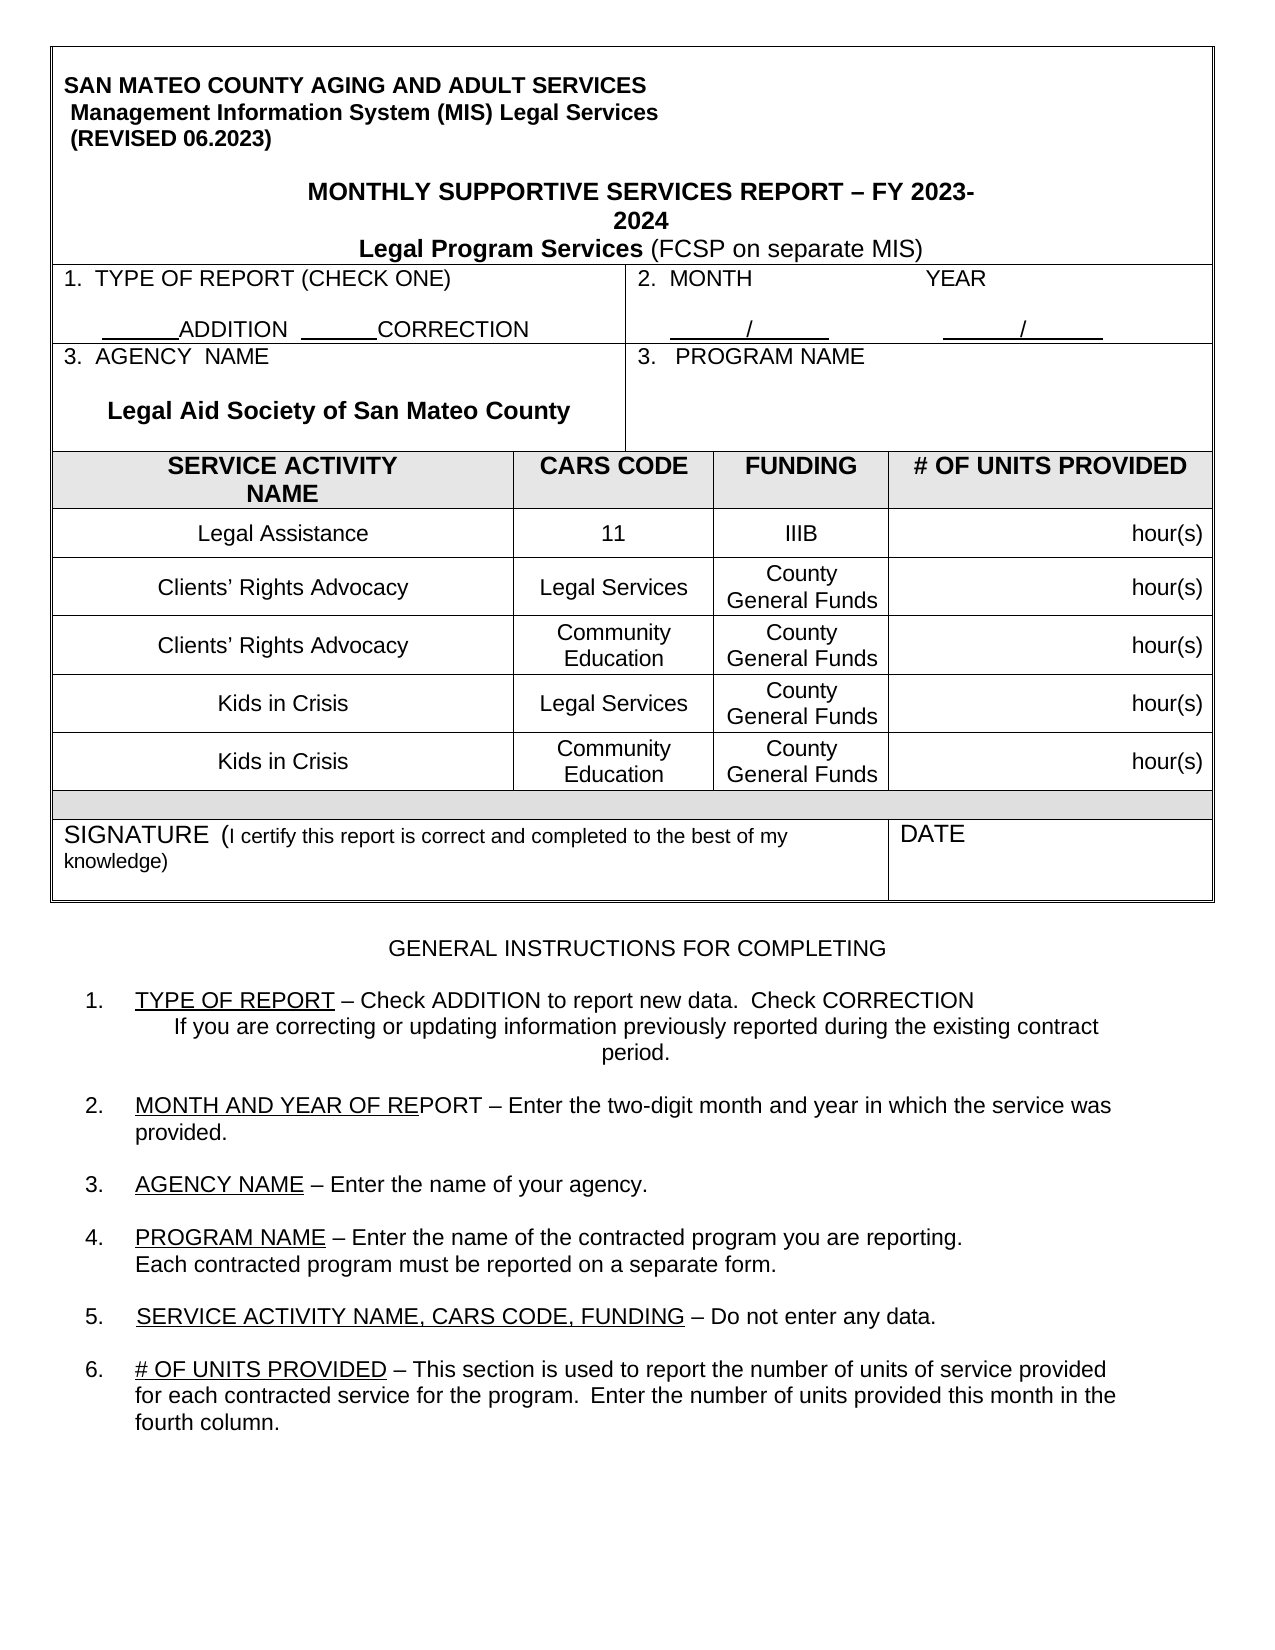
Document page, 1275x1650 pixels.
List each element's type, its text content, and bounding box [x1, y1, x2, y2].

table_cell hour(s) [889, 733, 1212, 790]
table_cell DATE [889, 820, 1212, 900]
table_cell County General Funds [714, 675, 888, 732]
table_cell 3. PROGRAM NAME [626, 344, 1212, 451]
table_cell FUNDING [714, 452, 888, 508]
table_cell County General Funds [714, 616, 888, 673]
text GENERAL INSTRUCTIONS FOR COMPLETING [138, 934, 1137, 961]
table_cell 1. TYPE OF REPORT (CHECK ONE) ADDITION CORRECTION [53, 265, 625, 343]
table_cell 2. MONTH YEAR / / [626, 265, 1212, 343]
table_cell [53, 791, 1212, 819]
table_cell # OF UNITS PROVIDED [889, 452, 1212, 508]
table_cell hour(s) [889, 509, 1212, 557]
table_cell CARS CODE [514, 452, 713, 508]
table_cell County General Funds [714, 733, 888, 790]
table_cell Legal Services [514, 558, 713, 615]
table_cell Clients’ Rights Advocacy [53, 616, 513, 673]
table_cell hour(s) [889, 558, 1212, 615]
table_cell 11 [514, 509, 713, 557]
table_cell Legal Services [514, 675, 713, 732]
table_cell 3. AGENCY NAME Legal Aid Society of San Mateo County [53, 344, 625, 451]
list AGENCY NAME – Enter the name of your agency. [85, 1171, 1223, 1198]
table_cell IIIB [714, 509, 888, 557]
table_cell Clients’ Rights Advocacy [53, 558, 513, 615]
table_cell Legal Assistance [53, 509, 513, 557]
list # OF UNITS PROVIDED – This section is used to report the number of units of service provided for each contracted service for the program. Enter the number of units provided this month in the fourth column. [85, 1356, 1119, 1435]
list PROGRAM NAME – Enter the name of the contracted program you are reporting. Each contracted program must be reported on a separate form. [85, 1224, 963, 1277]
text If you are correcting or updating information previously reported during the existing contract period. [138, 1013, 1134, 1066]
list SERVICE ACTIVITY NAME, CARS CODE, FUNDING – Do not enter any data. [85, 1303, 1223, 1329]
list TYPE OF REPORT – Check ADDITION to report new data. Check CORRECTION [85, 987, 1223, 1013]
table_header SAN MATEO COUNTY AGING AND ADULT SERVICES Management Information System (MIS) Legal Services (REVISED 06.2023) MONTHLY SUPPORTIVE SERVICES REPORT – FY 2023-2024 Legal Program Services (FCSP on separate MIS) [53, 47, 1212, 264]
table_cell hour(s) [889, 616, 1212, 673]
table_cell SERVICE ACTIVITY NAME [53, 452, 513, 508]
table_cell SIGNATURE (I certify this report is correct and completed to the best of my knowledge) [53, 820, 888, 900]
table_cell Community Education [514, 733, 713, 790]
table_cell Community Education [514, 616, 713, 673]
table_cell hour(s) [889, 675, 1212, 732]
list MONTH AND YEAR OF REPORT – Enter the two-digit month and year in which the service was provided. [85, 1092, 1112, 1145]
table_cell County General Funds [714, 558, 888, 615]
table_cell Kids in Crisis [53, 733, 513, 790]
table_cell Kids in Crisis [53, 675, 513, 732]
